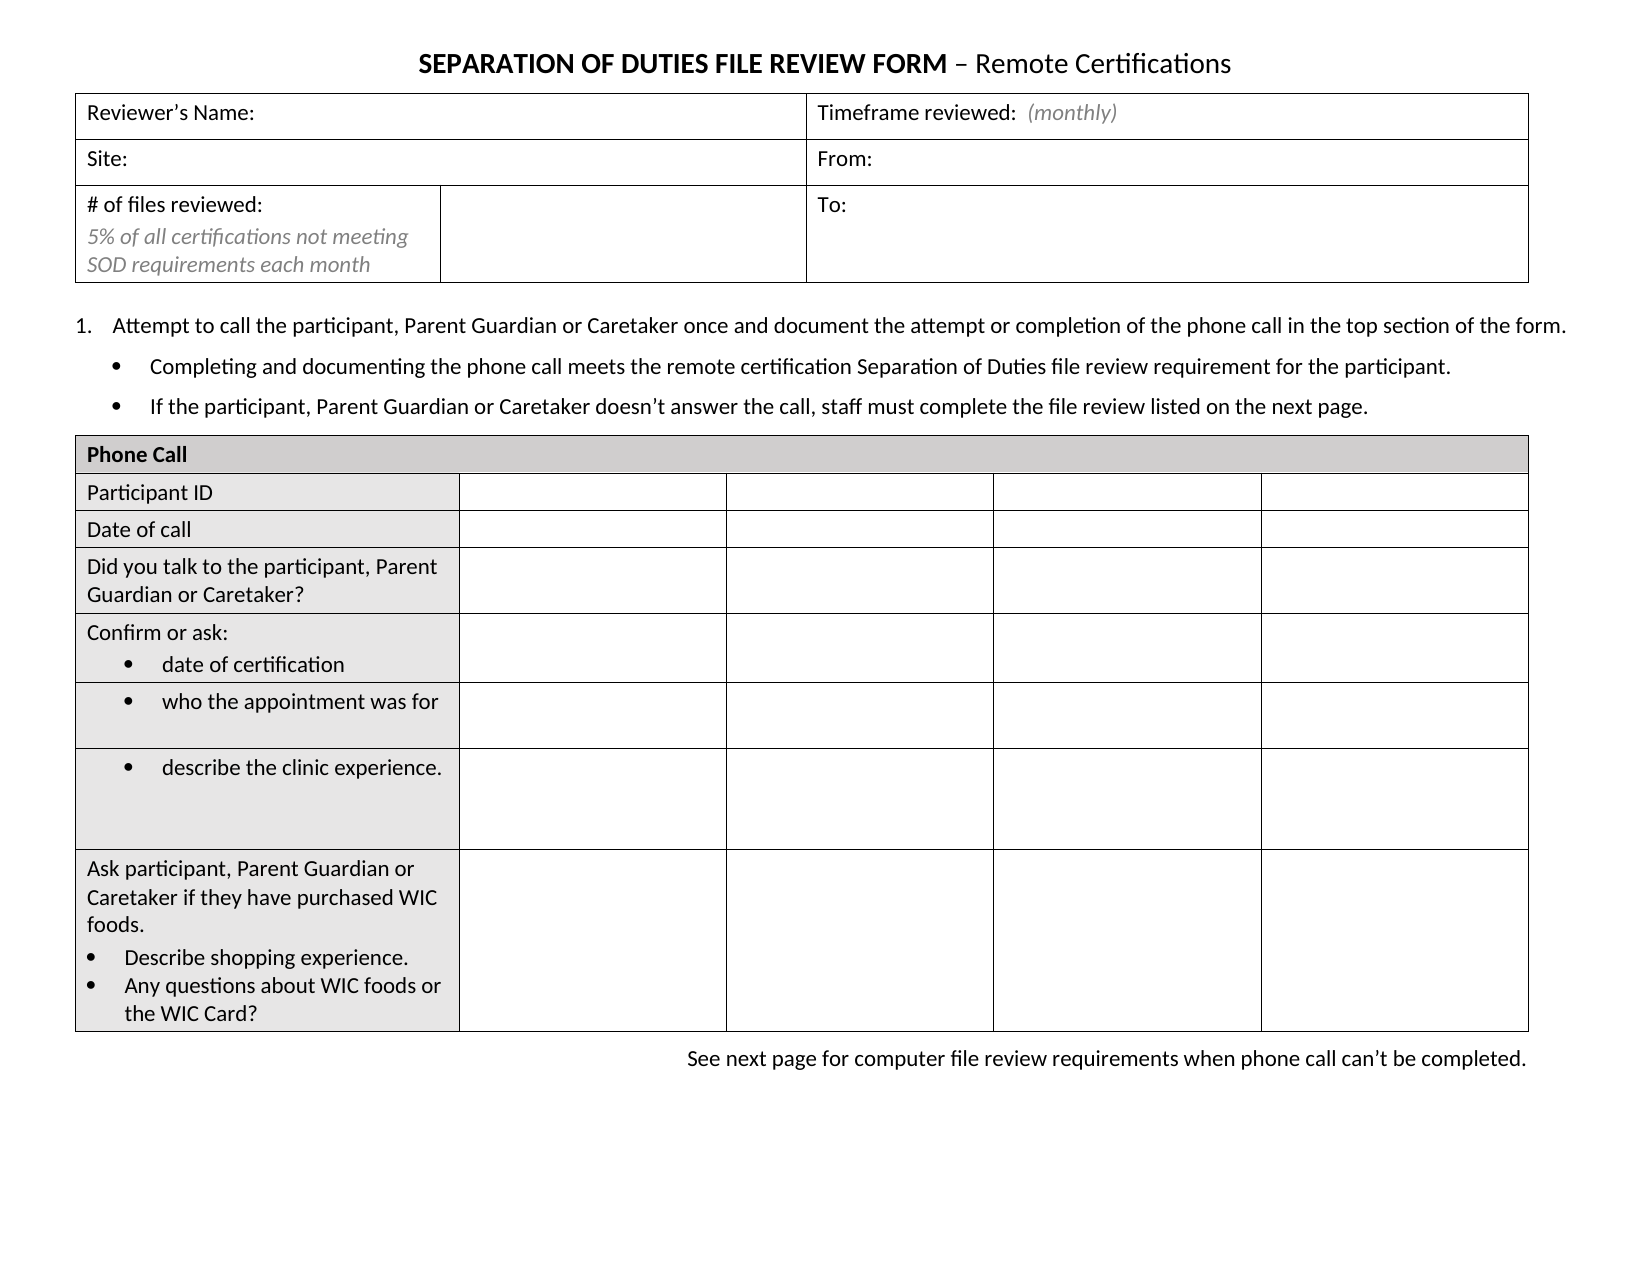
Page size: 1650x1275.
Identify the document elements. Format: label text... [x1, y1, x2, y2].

table_cell [460, 614, 726, 682]
table_cell Site: [76, 140, 806, 184]
table_header Timeframe reviewed: (monthly) [807, 94, 1528, 139]
table_cell [1262, 683, 1528, 748]
table_cell [1262, 614, 1528, 682]
table_cell To: [807, 186, 1528, 282]
text See next page for computer file review requirements when phone call can’t be completed. [75, 1044, 1528, 1073]
table_cell [994, 474, 1261, 510]
table_cell [1262, 511, 1528, 547]
table_cell [460, 683, 726, 748]
table_cell [994, 683, 1261, 748]
table_cell [727, 548, 993, 613]
table_cell [1262, 850, 1528, 1031]
table_cell [460, 749, 726, 849]
table_cell From: [807, 140, 1528, 184]
table_cell Ask participant, Parent Guardian or Caretaker if they have purchased WIC foods. Describe shopping experience. Any questions about WIC foods or the WIC Card? [76, 850, 459, 1031]
table_cell # of files reviewed: 5% of all certifications not meeting SOD requirements each month [76, 186, 440, 282]
table_cell [994, 749, 1261, 849]
table_header Phone Call [76, 436, 1528, 472]
table_cell [994, 850, 1261, 1031]
list Attempt to call the participant, Parent Guardian or Caretaker once and document the attempt or completion of the phone call in the top section of the form. [75, 311, 1575, 339]
table_cell [727, 474, 993, 510]
table_cell [460, 474, 726, 510]
table_cell Date of call [76, 511, 459, 547]
list If the participant, Parent Guardian or Caretaker doesn’t answer the call, staff must complete the file review listed on the next page. [112, 392, 1575, 420]
table_cell [727, 850, 993, 1031]
table_cell [1262, 474, 1528, 510]
table_cell Did you talk to the participant, Parent Guardian or Caretaker? [76, 548, 459, 613]
table_cell [441, 186, 806, 282]
table_cell [994, 614, 1261, 682]
table_cell [994, 511, 1261, 547]
table_cell Participant ID [76, 474, 459, 510]
table_cell [727, 683, 993, 748]
table_cell [994, 548, 1261, 613]
table_cell [460, 548, 726, 613]
table_cell [727, 614, 993, 682]
table_cell [1262, 749, 1528, 849]
list Completing and documenting the phone call meets the remote certification Separation of Duties file review requirement for the participant. [112, 352, 1575, 380]
table_header Reviewer’s Name: [76, 94, 806, 139]
table_cell Confirm or ask: date of certification [76, 614, 459, 682]
table_cell [1262, 548, 1528, 613]
table_cell [727, 749, 993, 849]
table_cell [727, 511, 993, 547]
table_cell [460, 850, 726, 1031]
table_cell describe the clinic experience. [76, 749, 459, 849]
table_cell who the appointment was for [76, 683, 459, 748]
table_cell [460, 511, 726, 547]
